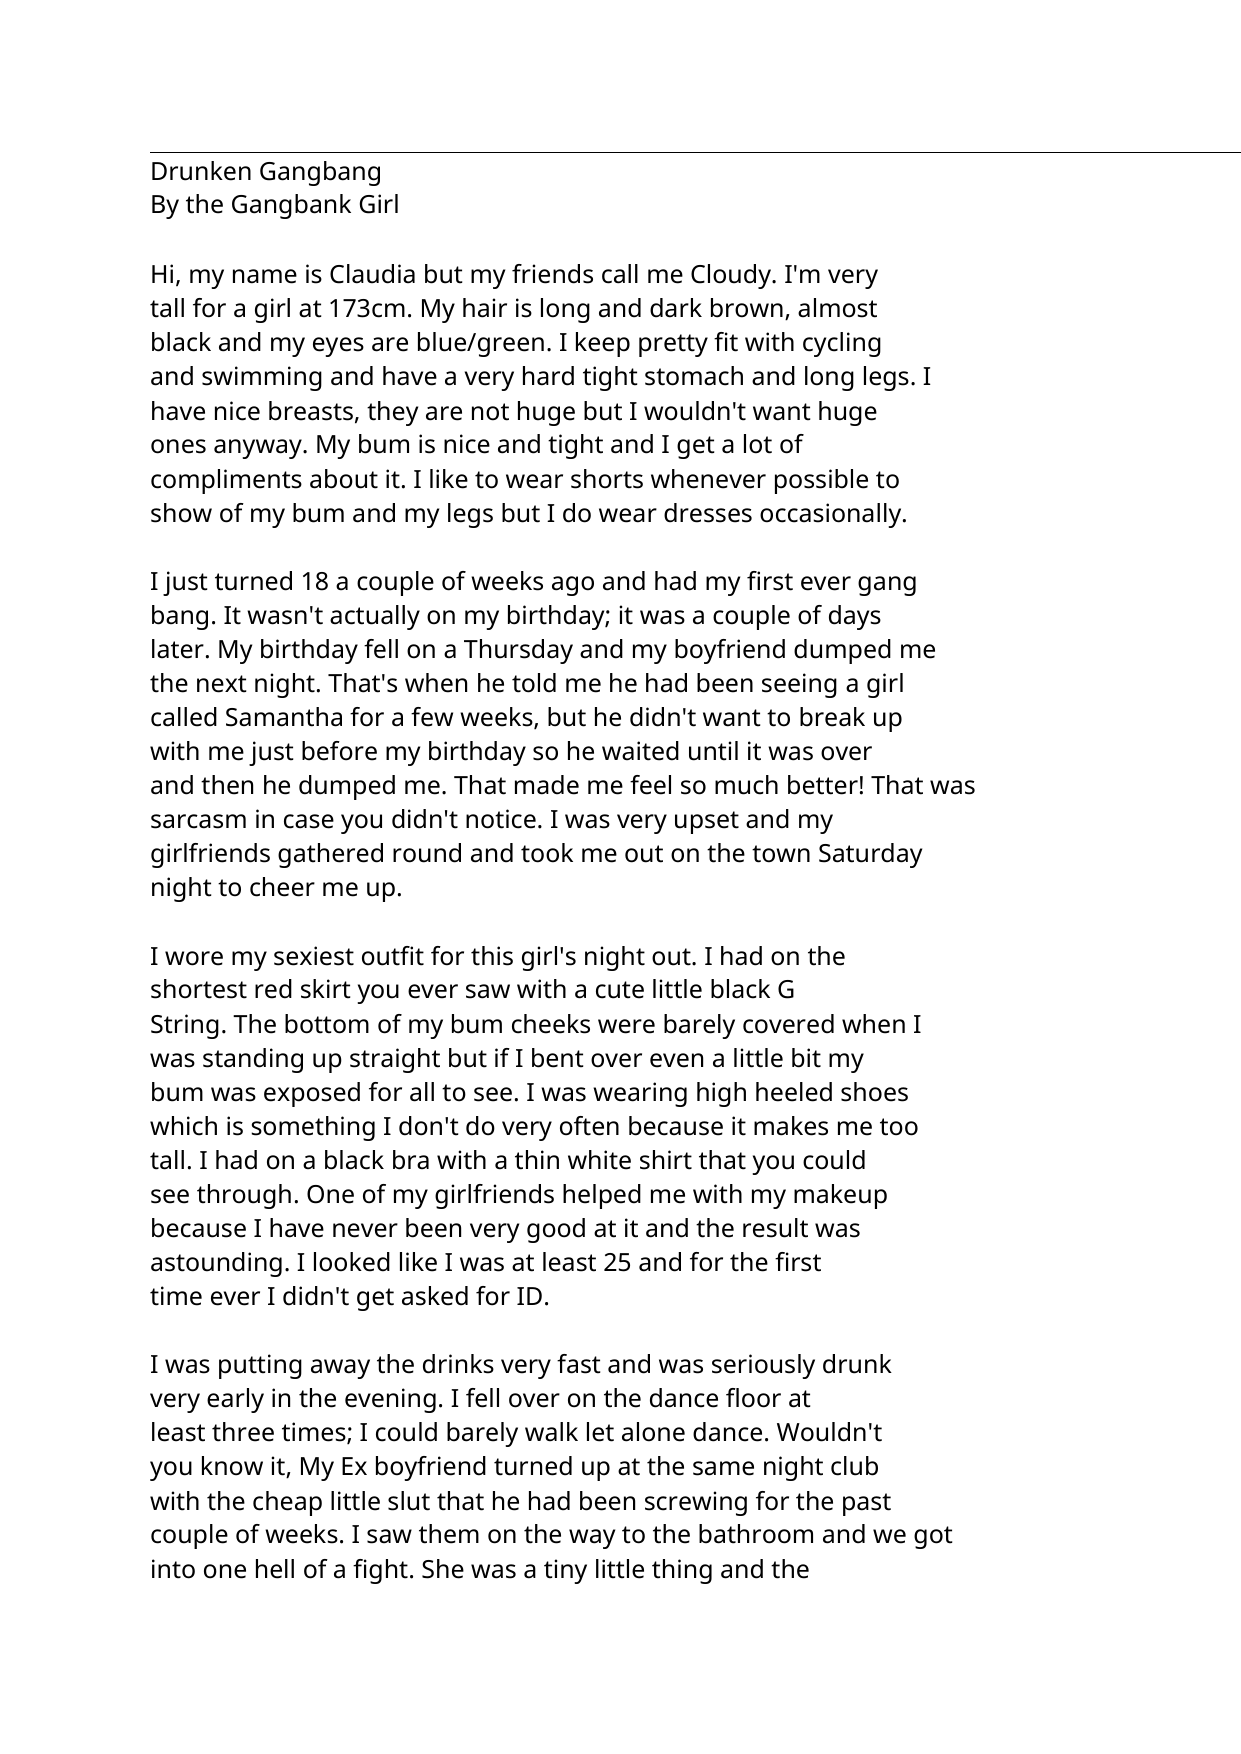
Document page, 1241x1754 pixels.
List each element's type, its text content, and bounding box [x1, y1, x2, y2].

text time ever I didn't get asked for ID. [150, 1279, 1090, 1313]
text you know it, My Ex boyfriend turned up at the same night club [150, 1449, 1090, 1483]
text the next night. That's when he told me he had been seeing a girl [150, 666, 1090, 700]
text astounding. I looked like I was at least 25 and for the first [150, 1245, 1090, 1279]
text night to cheer me up. [150, 870, 1090, 904]
text was standing up straight but if I bent over even a little bit my [150, 1040, 1090, 1074]
text compliments about it. I like to wear shorts whenever possible to [150, 461, 1090, 495]
text with me just before my birthday so he waited until it was over [150, 734, 1090, 768]
text Hi, my name is Claudia but my friends call me Cloudy. I'm very [150, 257, 1090, 291]
text bum was exposed for all to see. I was wearing high heeled shoes [150, 1074, 1090, 1108]
text tall. I had on a black bra with a thin white shirt that you could [150, 1142, 1090, 1177]
table_header Drunken Gangbang By the Gangbank Girl [149, 150, 1240, 223]
text very early in the evening. I fell over on the dance floor at [150, 1381, 1090, 1415]
text with the cheap little slut that he had been screwing for the past [150, 1483, 1090, 1517]
text black and my eyes are blue/green. I keep pretty fit with cycling [150, 325, 1090, 359]
text String. The bottom of my bum cheeks were barely covered when I [150, 1006, 1090, 1040]
text have nice breasts, they are not huge but I wouldn't want huge [150, 393, 1090, 427]
text shortest red skirt you ever saw with a cute little black G [150, 972, 1090, 1006]
text ones anyway. My bum is nice and tight and I get a lot of [150, 427, 1090, 461]
text later. My birthday fell on a Thursday and my boyfriend dumped me [150, 632, 1090, 666]
text bang. It wasn't actually on my birthday; it was a couple of days [150, 597, 1090, 632]
text sarcasm in case you didn't notice. I was very upset and my [150, 802, 1090, 836]
text and then he dumped me. That made me feel so much better! That was [150, 768, 1090, 802]
text into one hell of a fight. She was a tiny little thing and the [150, 1551, 1090, 1585]
text called Samantha for a few weeks, but he didn't want to break up [150, 700, 1090, 734]
text girlfriends gathered round and took me out on the town Saturday [150, 836, 1090, 870]
text I just turned 18 a couple of weeks ago and had my first ever gang [150, 563, 1090, 597]
text show of my bum and my legs but I do wear dresses occasionally. [150, 495, 1090, 529]
text see through. One of my girlfriends helped me with my makeup [150, 1177, 1090, 1211]
text tall for a girl at 173cm. My hair is long and dark brown, almost [150, 291, 1090, 325]
text because I have never been very good at it and the result was [150, 1211, 1090, 1245]
text least three times; I could barely walk let alone dance. Wouldn't [150, 1415, 1090, 1449]
text I wore my sexiest outfit for this girl's night out. I had on the [150, 938, 1090, 972]
text and swimming and have a very hard tight stomach and long legs. I [150, 359, 1090, 393]
text couple of weeks. I saw them on the way to the bathroom and we got [150, 1517, 1090, 1551]
text I was putting away the drinks very fast and was seriously drunk [150, 1347, 1090, 1381]
text which is something I don't do very often because it makes me too [150, 1108, 1090, 1142]
